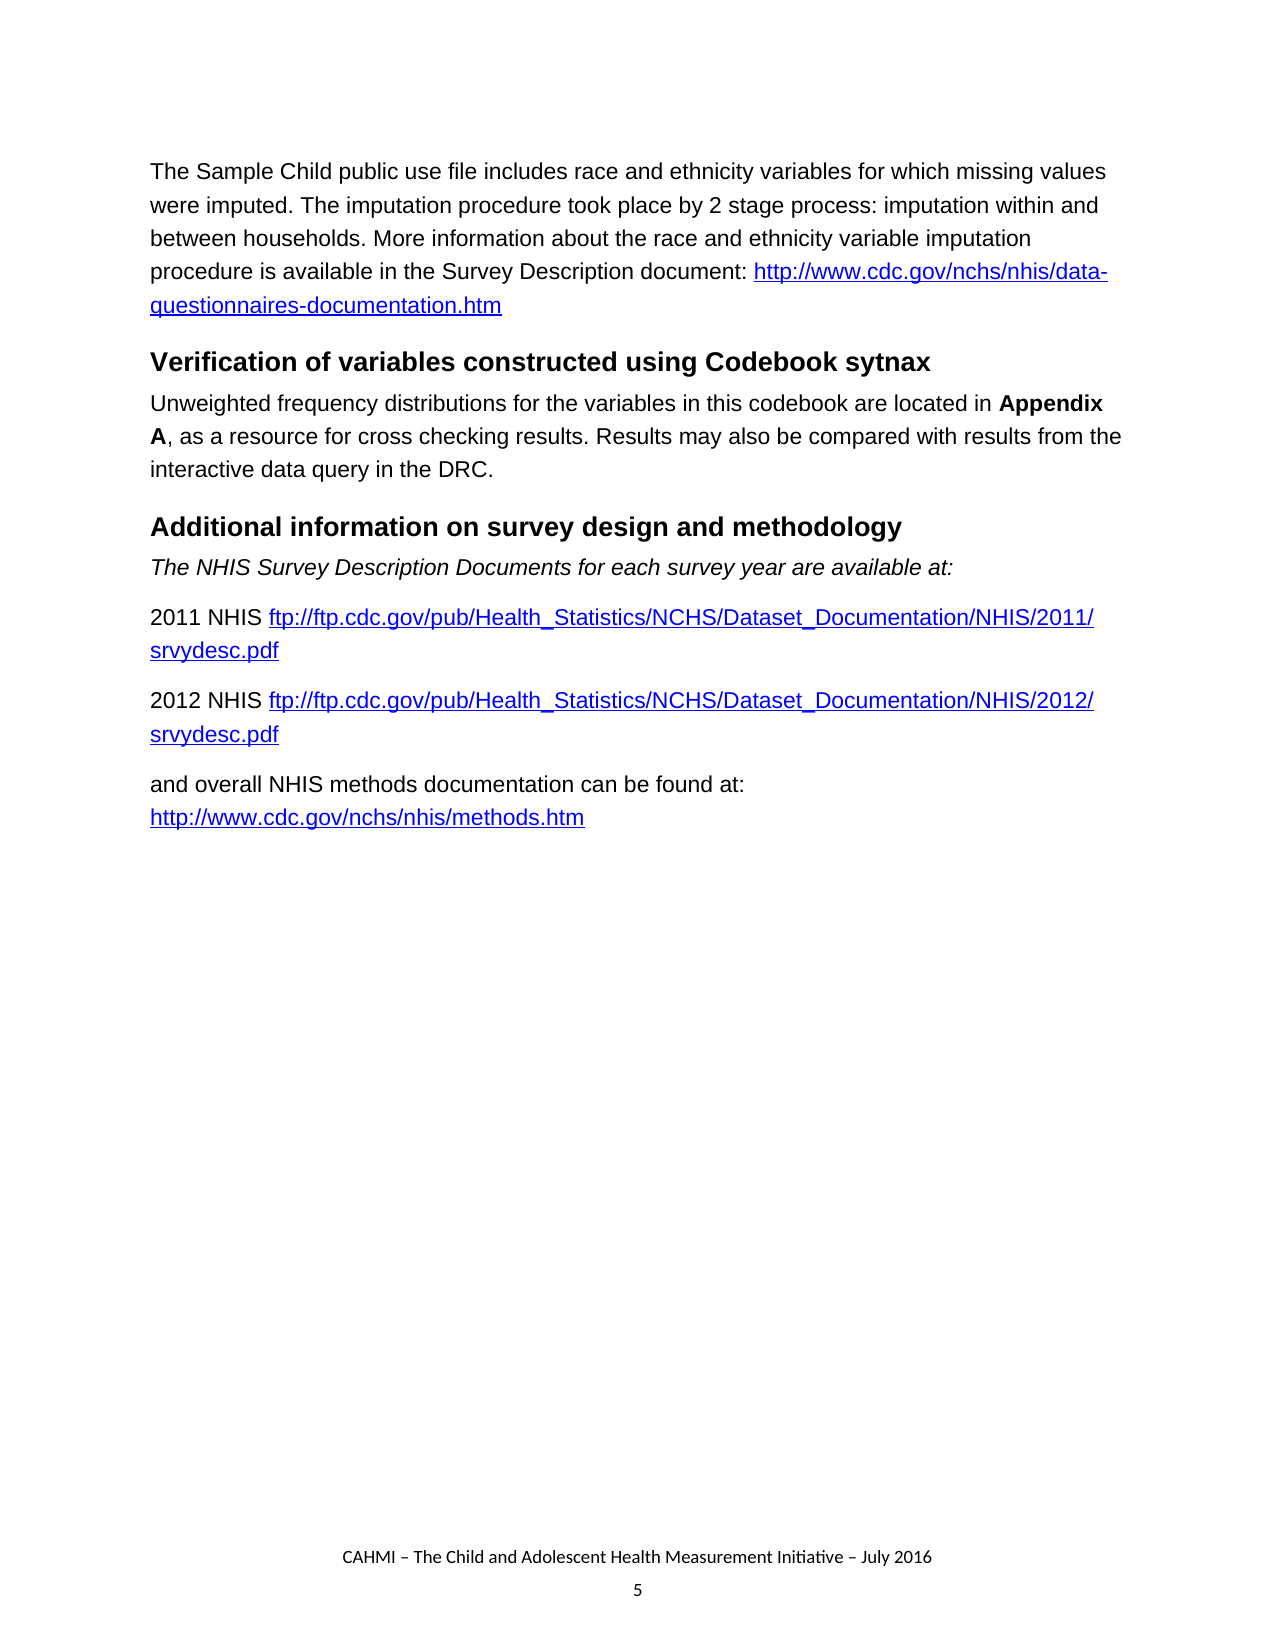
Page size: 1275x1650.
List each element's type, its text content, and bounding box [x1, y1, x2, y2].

text and overall NHIS methods documentation can be found at: http://www.cdc.gov/nchs/nhis/methods.htm [150, 766, 1125, 832]
text The NHIS Survey Description Documents for each survey year are available at: [150, 549, 1125, 582]
text Unweighted frequency distributions for the variables in this codebook are located in Appendix A, as a resource for cross checking results. Results may also be compared with results from the interactive data query in the DRC. [150, 384, 1125, 484]
text The Sample Child public use file includes race and ethnicity variables for which missing values were imputed. The imputation procedure took place by 2 stage process: imputation within and between households. More information about the race and ethnicity variable imputation procedure is available in the Survey Description document: http://www.cdc.gov/nchs/nhis/data-questionnaires-documentation.htm [150, 153, 1125, 320]
subtitle Additional information on survey design and methodology [150, 509, 1125, 543]
text 2011 NHIS ftp://ftp.cdc.gov/pub/Health_Statistics/NCHS/Dataset_Documentation/NHIS/2011/srvydesc.pdf [150, 599, 1125, 666]
subtitle Verification of variables constructed using Codebook sytnax [150, 345, 1125, 378]
text 2012 NHIS ftp://ftp.cdc.gov/pub/Health_Statistics/NCHS/Dataset_Documentation/NHIS/2012/srvydesc.pdf [150, 682, 1125, 749]
